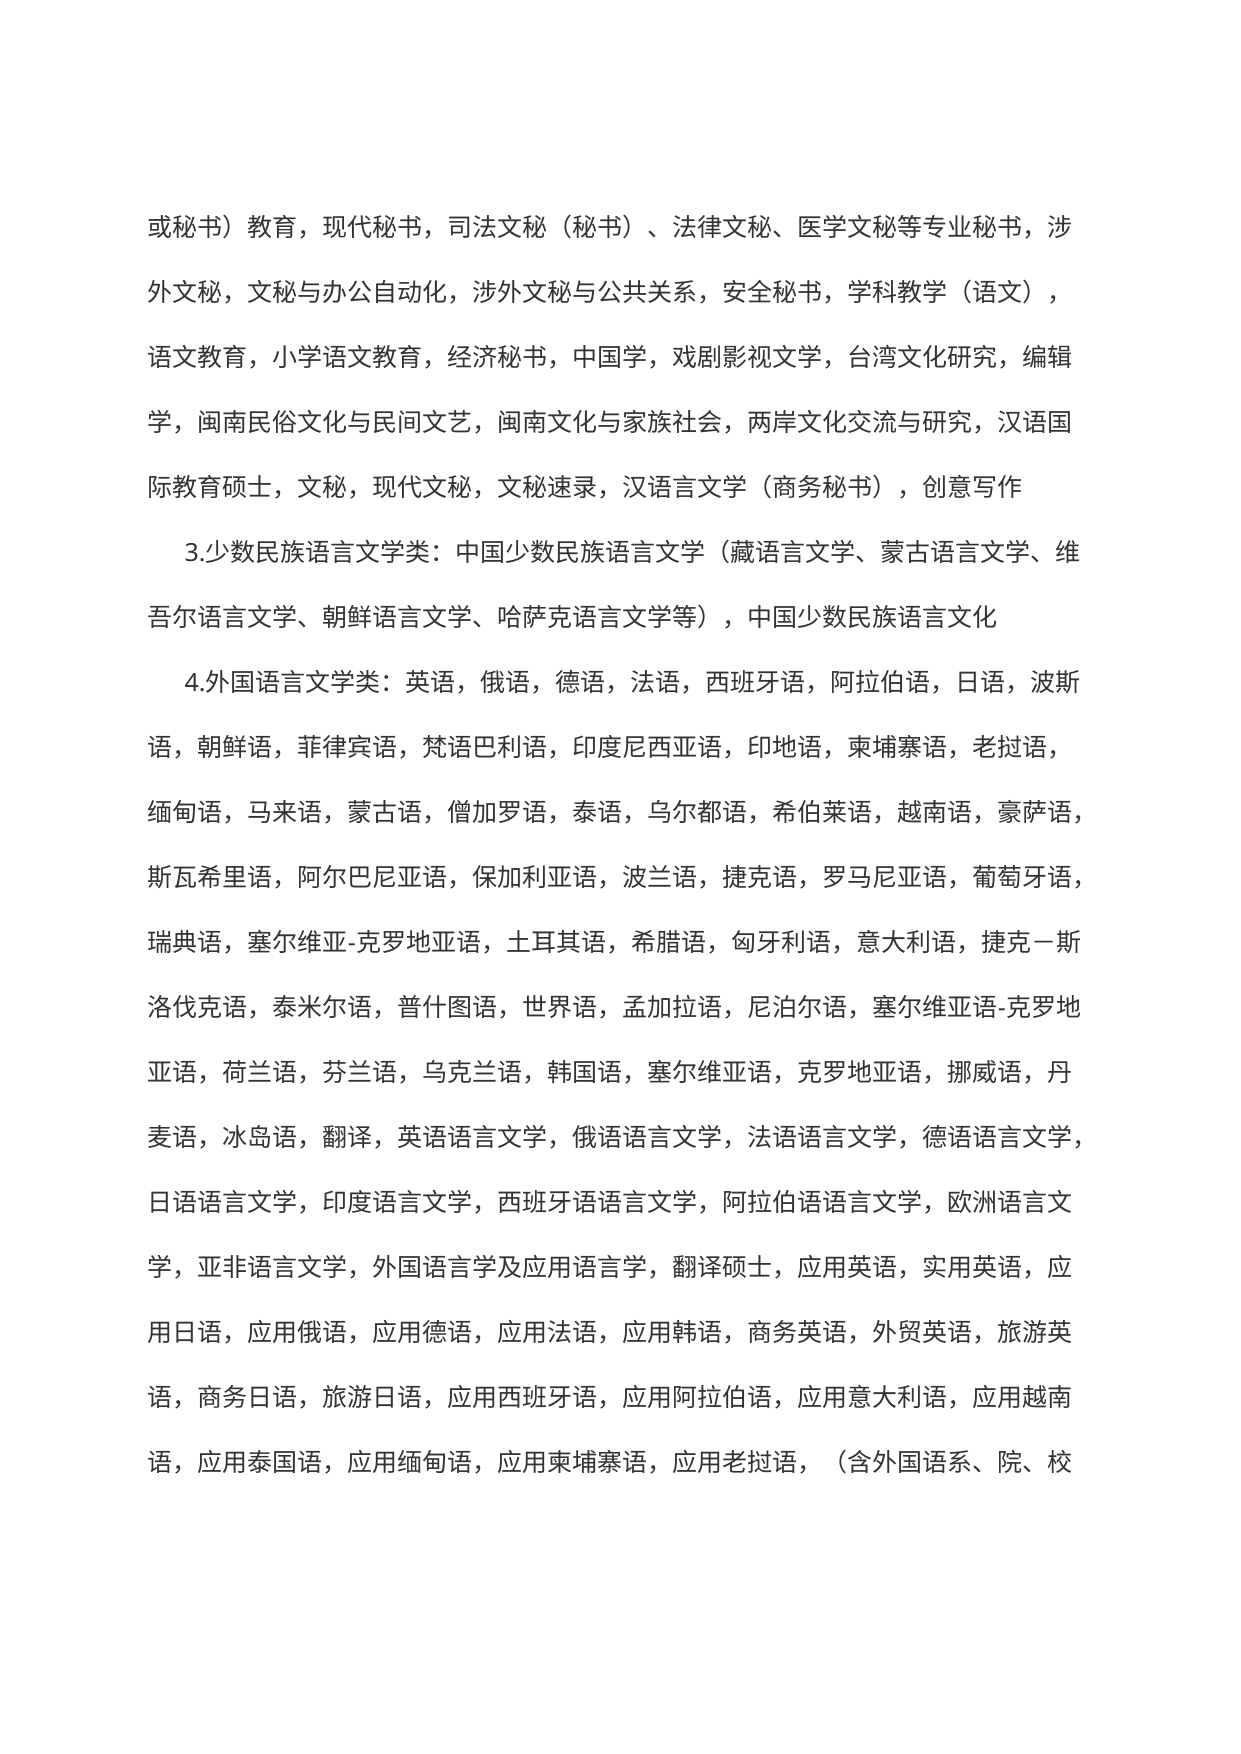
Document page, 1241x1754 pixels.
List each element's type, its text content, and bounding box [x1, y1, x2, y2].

text 3.少数民族语言文学类：中国少数民族语言文学（藏语言文学、蒙古语言文学、维吾尔语言文学、朝鲜语言文学、哈萨克语言文学等），中国少数民族语言文化 [148, 518, 1092, 648]
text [148, 648, 1092, 1493]
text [148, 193, 1092, 518]
